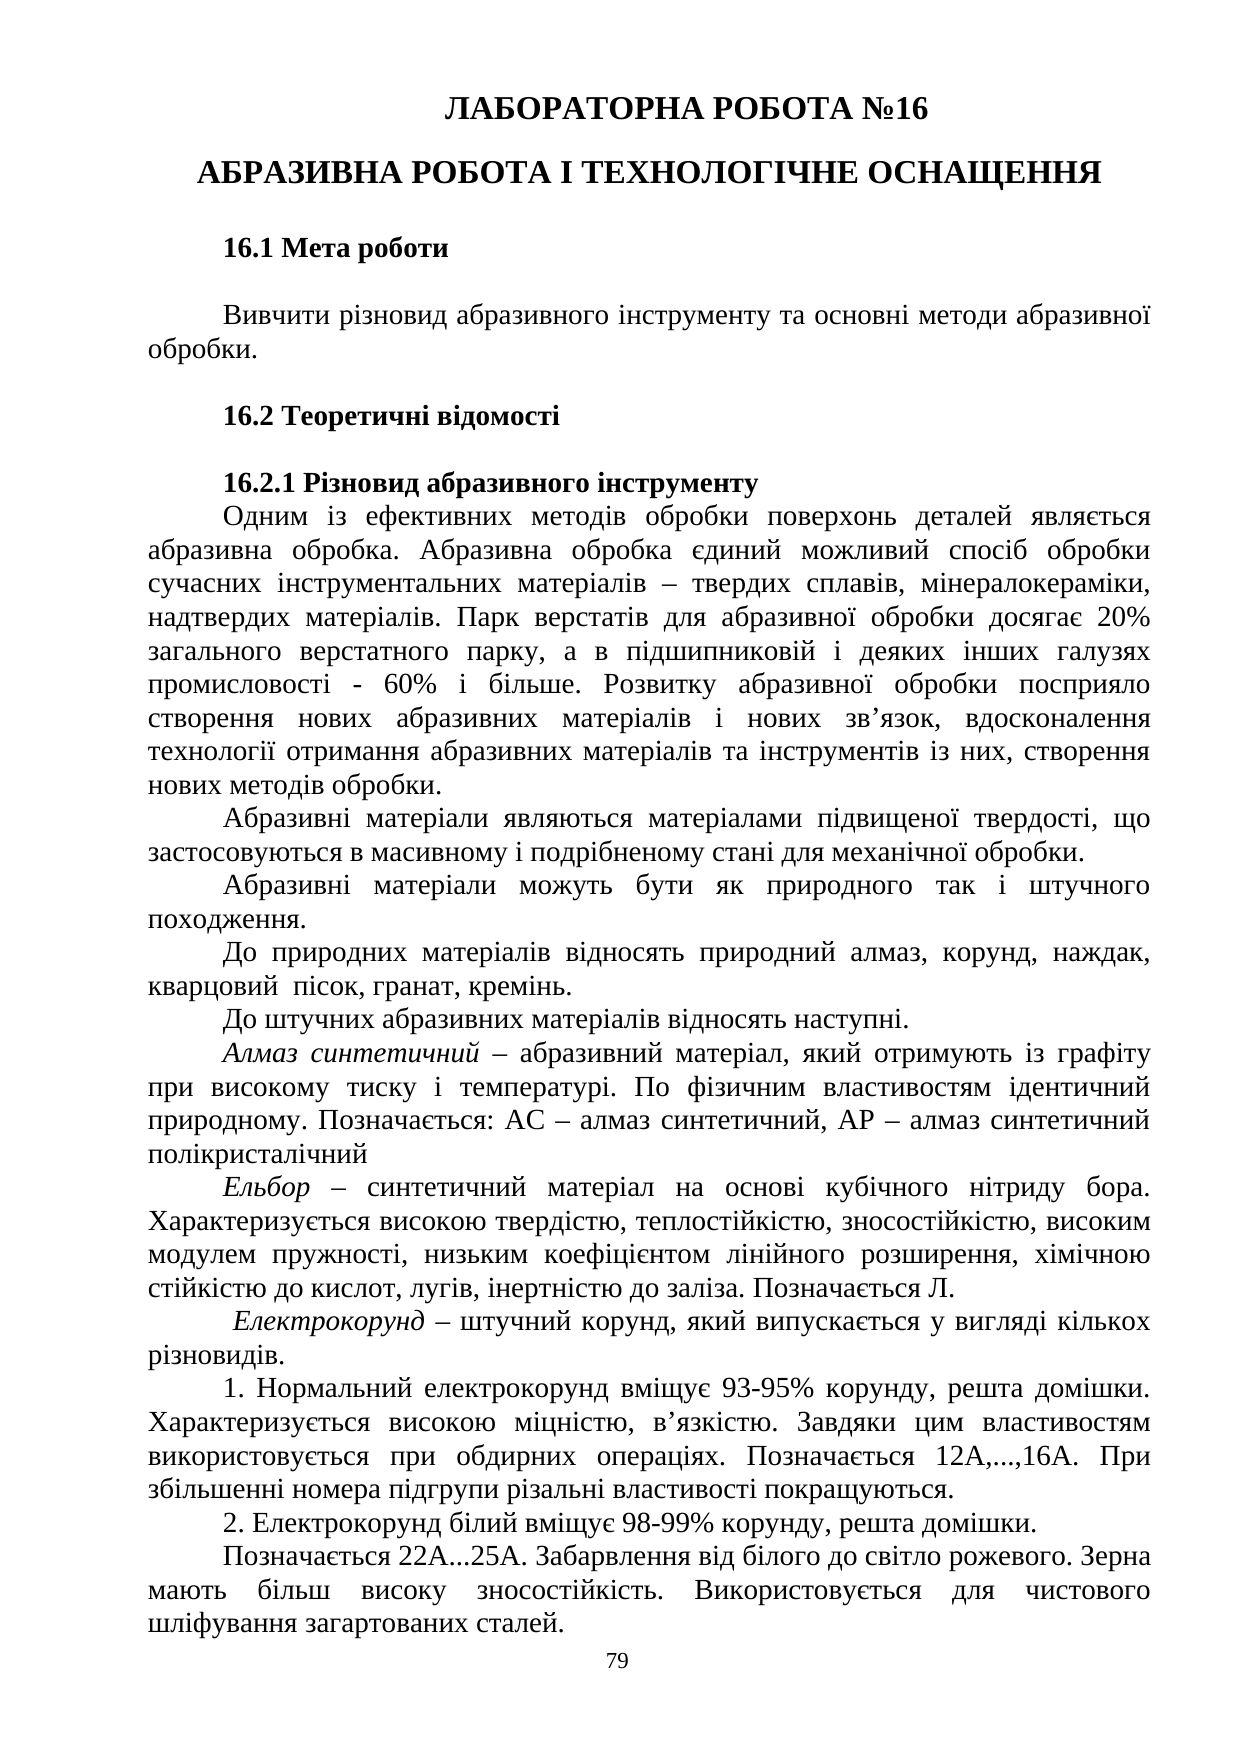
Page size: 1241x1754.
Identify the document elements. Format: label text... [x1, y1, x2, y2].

text До природних матеріалів відносять природний алмаз, корунд, наждак, кварцовий пісок, гранат, кремінь. [148, 934, 1152, 1002]
text Алмаз синтетичний – абразивний матеріал, який отримують із графіту при високому тиску і температурі. По фізичним властивостям ідентичний природному. Позначається: АС – алмаз синтетичний, АР – алмаз синтетичний полікристалічний [148, 1035, 1152, 1169]
text 16.1 Мета роботи [148, 230, 1152, 264]
text 16.2.1 Різновид абразивного інструменту [148, 465, 1152, 498]
subtitle ЛАБОРАТОРНА РОБОТА №16 [148, 89, 1152, 127]
subtitle АБРАЗИВНА РОБОТА І ТЕХНОЛОГІЧНЕ ОСНАЩЕННЯ [148, 152, 1152, 190]
text Ельбор – синтетичний матеріал на основі кубічного нітриду бора. Характеризується високою твердістю, теплостійкістю, зносостійкістю, високим модулем пружності, низьким коефіцієнтом лінійного розширення, хімічною стійкістю до кислот, лугів, інертністю до заліза. Позначається Л. [148, 1169, 1152, 1303]
subtitle Одним із ефективних методів обробки поверхонь деталей являється абразивна обробка. Абразивна обробка єдиний можливий спосіб обробки сучасних інструментальних матеріалів – твердих сплавів, мінералокераміки, надтвердих матеріалів. Парк верстатів для абразивної обробки досягає 20% загального верстатного парку, а в підшипниковій і деяких інших галузях промисловості - 60% і більше. Розвитку абразивної обробки посприяло створення нових абразивних матеріалів і нових зв’язок, вдосконалення технології отримання абразивних матеріалів та інструментів із них, створення нових методів обробки. [148, 498, 1152, 800]
text Абразивні матеріали можуть бути як природного так і штучного походження. [148, 867, 1152, 934]
text Абразивні матеріали являються матеріалами підвищеної твердості, що застосовуються в масивному і подрібненому стані для механічної обробки. [148, 800, 1152, 867]
text 1. Нормальний електрокорунд вміщує 93-95% корунду, решта домішки. Характеризується високою міцністю, в’язкістю. Завдяки цим властивостям використовується при обдирних операціях. Позначається 12А,...,16А. При збільшенні номера підгрупи різальні властивості покращуються. [148, 1371, 1152, 1505]
text До штучних абразивних матеріалів відносять наступні. [148, 1002, 1152, 1035]
text 16.2 Теоретичні відомості [148, 398, 1152, 431]
text Позначається 22А...25А. Забарвлення від білого до світло рожевого. Зерна мають більш високу зносостійкість. Використовується для чистового шліфування загартованих сталей. [148, 1538, 1152, 1639]
text 2. Електрокорунд білий вміщує 98-99% корунду, решта домішки. [148, 1505, 1152, 1538]
text Вивчити різновид абразивного інструменту та основні методи абразивної обробки. [148, 297, 1152, 364]
text Електрокорунд – штучний корунд, який випускається у вигляді кількох різновидів. [148, 1303, 1152, 1371]
